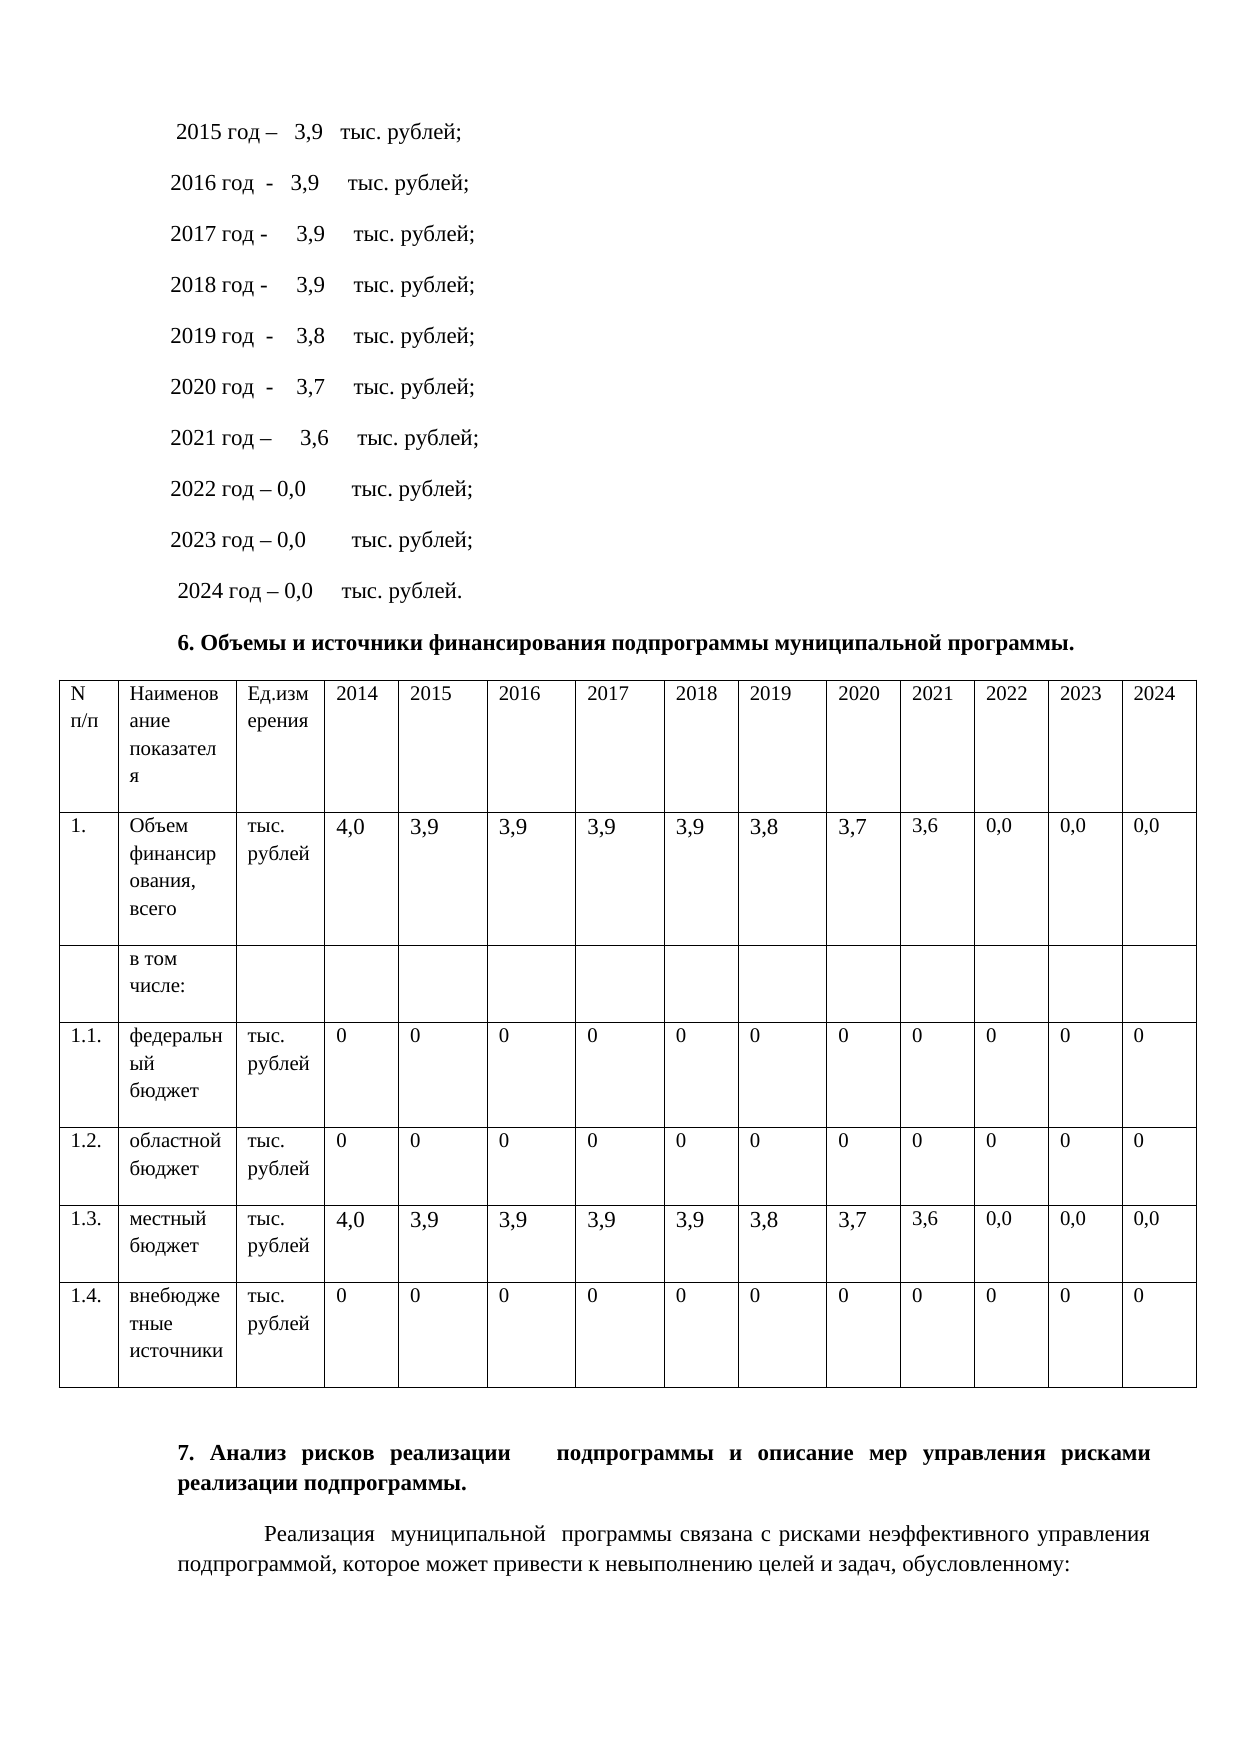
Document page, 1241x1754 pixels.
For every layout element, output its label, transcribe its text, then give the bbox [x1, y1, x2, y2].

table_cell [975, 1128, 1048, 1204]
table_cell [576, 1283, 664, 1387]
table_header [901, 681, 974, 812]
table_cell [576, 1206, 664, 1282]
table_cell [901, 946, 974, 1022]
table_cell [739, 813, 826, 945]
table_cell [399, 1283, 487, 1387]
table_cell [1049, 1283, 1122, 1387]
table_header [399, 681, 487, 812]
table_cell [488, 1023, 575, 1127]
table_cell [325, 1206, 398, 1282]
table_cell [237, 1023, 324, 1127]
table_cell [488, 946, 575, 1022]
text 2018 год - 3,9 тыс. рублей; [170, 271, 1152, 298]
text 2017 год - 3,9 тыс. рублей; [170, 220, 1152, 247]
text 2024 год – 0,0 тыс. рублей. [177, 577, 1152, 604]
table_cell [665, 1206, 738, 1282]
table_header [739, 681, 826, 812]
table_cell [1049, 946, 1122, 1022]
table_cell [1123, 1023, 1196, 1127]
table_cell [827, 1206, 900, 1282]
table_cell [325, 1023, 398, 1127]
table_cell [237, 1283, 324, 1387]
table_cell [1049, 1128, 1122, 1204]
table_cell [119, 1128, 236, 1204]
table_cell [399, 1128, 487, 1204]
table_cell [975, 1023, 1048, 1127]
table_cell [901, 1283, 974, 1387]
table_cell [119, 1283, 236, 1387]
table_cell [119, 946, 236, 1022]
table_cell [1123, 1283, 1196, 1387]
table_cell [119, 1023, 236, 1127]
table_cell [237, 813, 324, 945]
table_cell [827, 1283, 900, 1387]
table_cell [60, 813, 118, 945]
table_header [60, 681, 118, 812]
text 2020 год - 3,7 тыс. рублей; [170, 373, 1152, 400]
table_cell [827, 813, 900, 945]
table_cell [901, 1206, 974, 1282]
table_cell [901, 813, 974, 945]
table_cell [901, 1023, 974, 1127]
text 2023 год – 0,0 тыс. рублей; [170, 526, 1152, 553]
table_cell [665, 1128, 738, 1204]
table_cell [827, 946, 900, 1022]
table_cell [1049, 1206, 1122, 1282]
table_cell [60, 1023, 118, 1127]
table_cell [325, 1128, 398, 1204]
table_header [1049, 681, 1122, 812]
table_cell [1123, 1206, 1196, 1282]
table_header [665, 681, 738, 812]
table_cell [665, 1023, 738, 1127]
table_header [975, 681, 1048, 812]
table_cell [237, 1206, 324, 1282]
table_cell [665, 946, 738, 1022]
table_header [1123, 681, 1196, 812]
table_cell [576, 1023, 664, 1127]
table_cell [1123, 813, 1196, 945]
text 2022 год – 0,0 тыс. рублей; [170, 475, 1152, 502]
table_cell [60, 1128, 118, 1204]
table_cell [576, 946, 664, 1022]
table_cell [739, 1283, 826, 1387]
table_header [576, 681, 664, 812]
text 6. Объемы и источники финансирования подпрограммы муниципальной программы. [177, 628, 1152, 655]
text 2019 год - 3,8 тыс. рублей; [170, 322, 1152, 349]
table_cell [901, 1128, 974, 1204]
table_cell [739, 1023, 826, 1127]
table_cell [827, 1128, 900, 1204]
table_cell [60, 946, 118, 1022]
text Реализация муниципальной программы связана с рисками неэффективного управления подпрограммой, которое может привести к невыполнению целей и задач, обусловленному: [177, 1520, 1152, 1577]
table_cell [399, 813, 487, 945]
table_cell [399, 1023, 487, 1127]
text 7. Анализ рисков реализации подпрограммы и описание мер управления рисками реализации подпрограммы. [177, 1439, 1152, 1496]
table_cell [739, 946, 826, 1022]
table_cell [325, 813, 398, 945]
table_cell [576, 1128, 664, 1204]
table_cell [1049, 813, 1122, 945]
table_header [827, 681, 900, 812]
text 2015 год – 3,9 тыс. рублей; [170, 118, 1152, 144]
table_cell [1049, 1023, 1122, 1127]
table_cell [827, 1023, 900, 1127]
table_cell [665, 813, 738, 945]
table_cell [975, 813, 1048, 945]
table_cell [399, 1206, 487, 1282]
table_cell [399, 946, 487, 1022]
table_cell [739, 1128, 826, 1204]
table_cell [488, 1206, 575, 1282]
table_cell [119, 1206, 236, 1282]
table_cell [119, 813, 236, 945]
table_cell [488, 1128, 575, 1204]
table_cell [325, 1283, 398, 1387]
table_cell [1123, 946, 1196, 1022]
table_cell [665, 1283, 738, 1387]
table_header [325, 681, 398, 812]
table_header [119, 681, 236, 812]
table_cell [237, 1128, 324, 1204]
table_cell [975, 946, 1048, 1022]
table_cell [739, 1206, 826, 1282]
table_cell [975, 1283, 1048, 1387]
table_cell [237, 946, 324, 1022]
text 2021 год – 3,6 тыс. рублей; [170, 424, 1152, 451]
text 2016 год - 3,9 тыс. рублей; [170, 169, 1152, 196]
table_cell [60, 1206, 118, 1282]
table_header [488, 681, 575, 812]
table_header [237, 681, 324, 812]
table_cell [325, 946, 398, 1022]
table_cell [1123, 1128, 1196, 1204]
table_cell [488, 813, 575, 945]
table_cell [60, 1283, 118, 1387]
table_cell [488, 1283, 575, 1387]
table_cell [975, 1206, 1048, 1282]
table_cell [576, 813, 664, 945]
